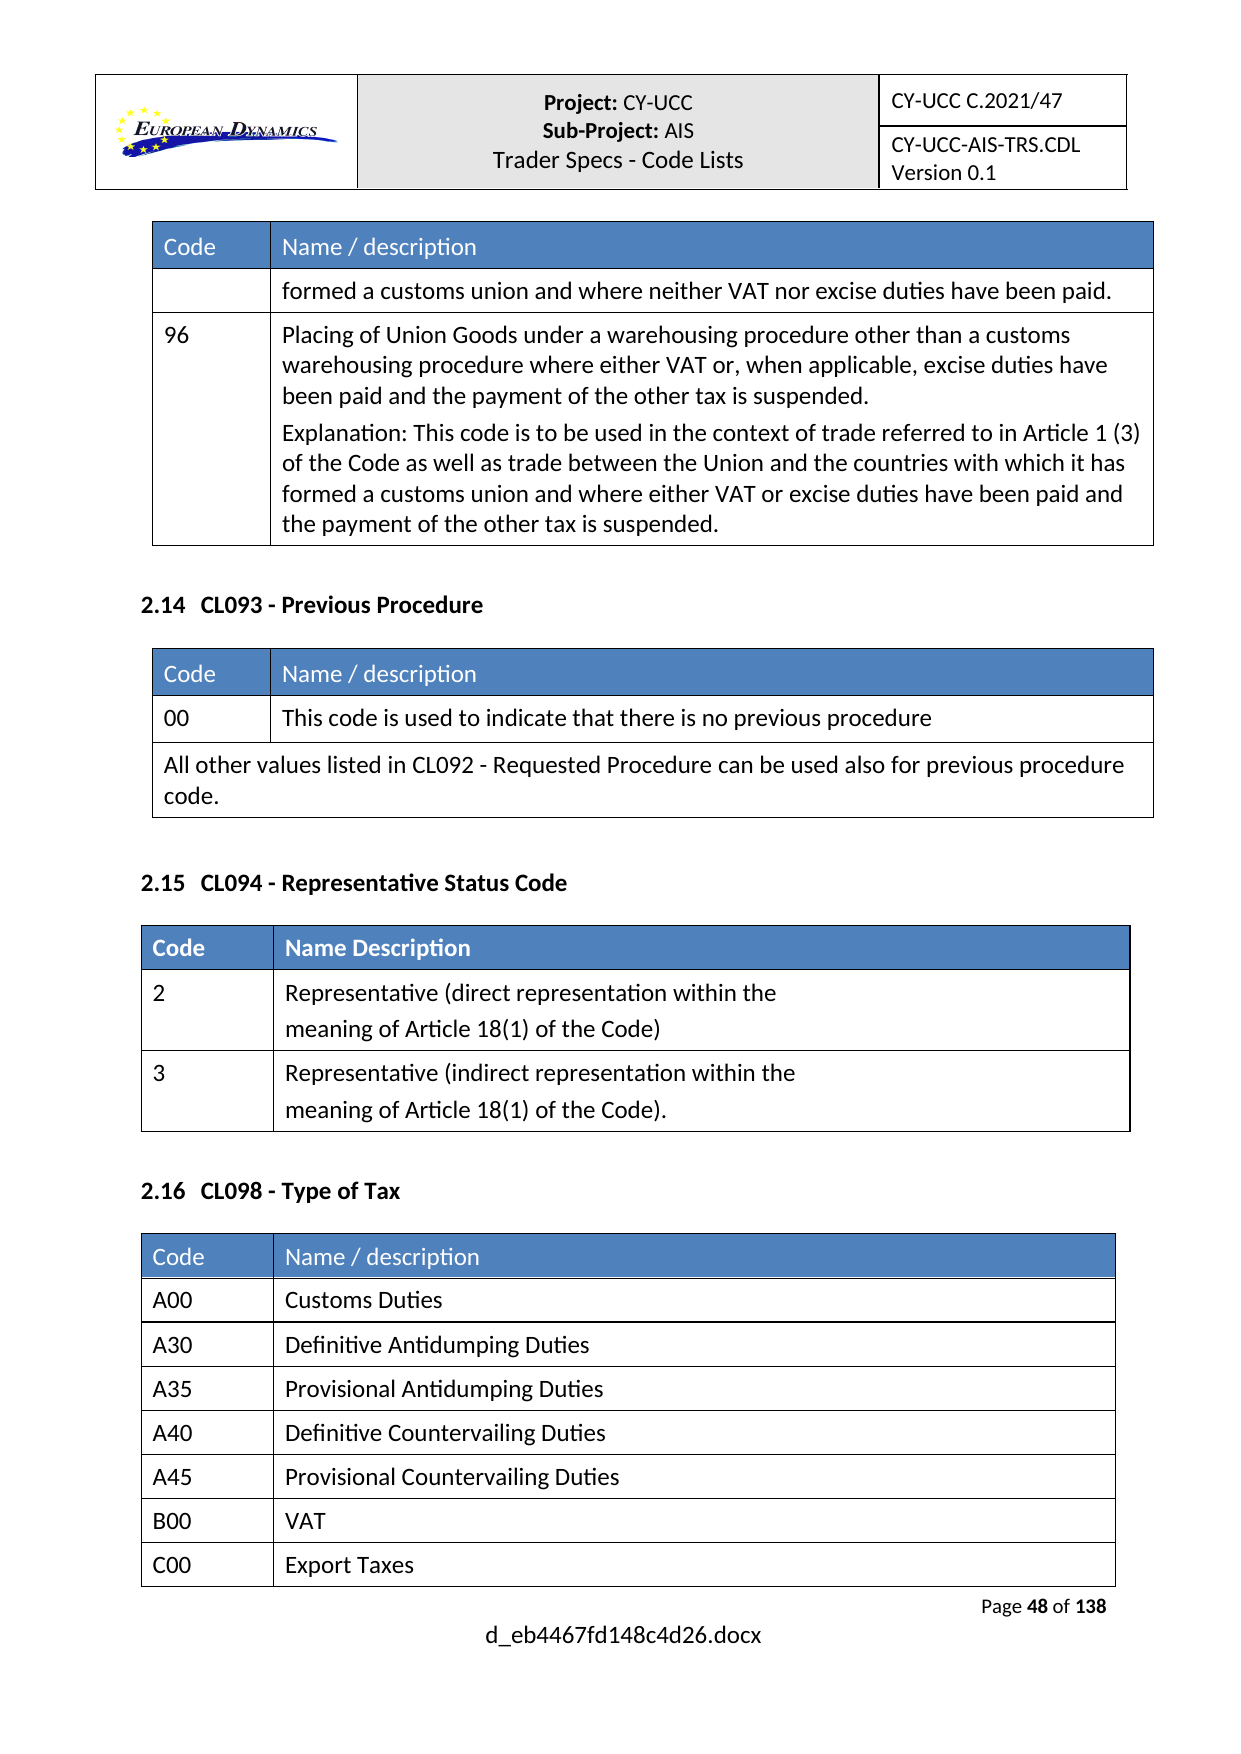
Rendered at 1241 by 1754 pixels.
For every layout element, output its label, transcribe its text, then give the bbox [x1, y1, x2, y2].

table_cell A40 [142, 1411, 273, 1454]
table_cell 2 [142, 970, 273, 1050]
table_cell 3 [142, 1051, 273, 1131]
table_header Code [153, 222, 270, 268]
table_cell 00 [153, 696, 270, 742]
table_cell Customs Duties [274, 1279, 1115, 1321]
table_cell Definitive Countervailing Duties [274, 1411, 1115, 1454]
table_header Code [142, 1234, 273, 1277]
table_header Code [142, 926, 273, 969]
table_cell 95 [153, 269, 270, 312]
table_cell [271, 269, 1153, 312]
table_cell A35 [142, 1367, 273, 1409]
table_cell 96 [153, 313, 270, 545]
table_header Name Description [274, 926, 1129, 969]
table_cell C00 [142, 1543, 273, 1586]
subtitle CL094 - Representative Status Code [141, 867, 1106, 898]
table_cell Export Taxes [274, 1543, 1115, 1586]
table_cell A00 [142, 1279, 273, 1321]
table_cell Provisional Countervailing Duties [274, 1455, 1115, 1498]
table_cell Representative (direct representation within the meaning of Article 18(1) of the Code) [274, 970, 1129, 1050]
subtitle CL093 - Previous Procedure [141, 589, 1106, 620]
table_header Name / description [271, 222, 1153, 268]
table_header Code [153, 649, 270, 695]
table_cell Definitive Antidumping Duties [274, 1323, 1115, 1366]
table_cell A30 [142, 1323, 273, 1366]
table_cell A45 [142, 1455, 273, 1498]
table_cell VAT [274, 1499, 1115, 1542]
subtitle CL098 - Type of Tax [141, 1175, 1106, 1206]
table_cell Representative (indirect representation within the meaning of Article 18(1) of the Code). [274, 1051, 1129, 1131]
table_cell This code is used to indicate that there is no previous procedure [271, 696, 1153, 742]
table_cell Placing of Union Goods under a warehousing procedure other than a customs warehousing procedure where either VAT or, when applicable, excise duties have been paid and the payment of the other tax is suspended. Explanation: This code is to be used in the context of trade referred to in Article 1 (3) of the Code as well as trade between the Union and the countries with which it has formed a customs union and where either VAT or excise duties have been paid and the payment of the other tax is suspended. [271, 313, 1153, 545]
table_header Name / description [271, 649, 1153, 695]
table_cell B00 [142, 1499, 273, 1542]
table_cell All other values listed in CL092 - Requested Procedure can be used also for previous procedure code. [153, 743, 1153, 817]
table_header Name / description [274, 1234, 1115, 1277]
table_cell Provisional Antidumping Duties [274, 1367, 1115, 1409]
